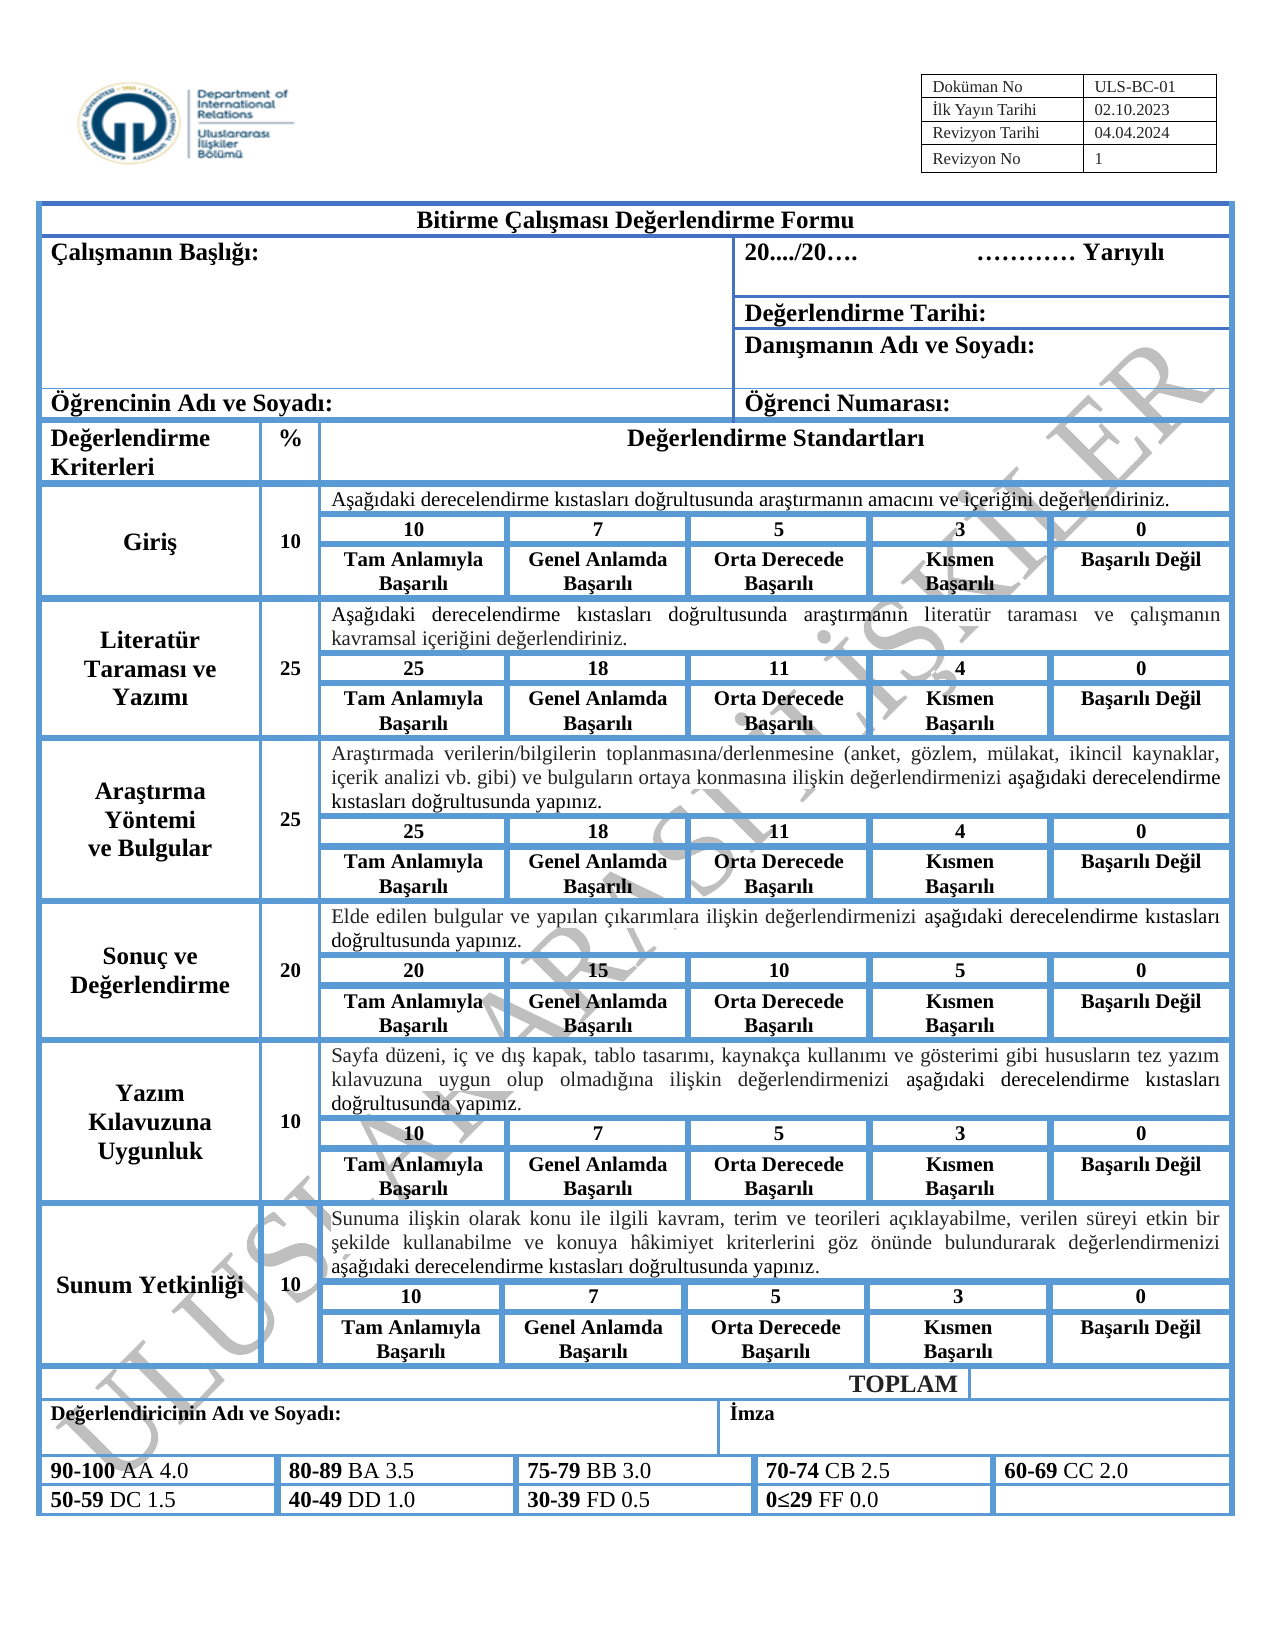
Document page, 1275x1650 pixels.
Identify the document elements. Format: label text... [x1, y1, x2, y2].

table_cell Başarılı Değil [1054, 850, 1229, 898]
table_cell 20..../20…. ………… Yarıyılı [735, 238, 1229, 295]
table_cell 10 [321, 1121, 504, 1145]
picture [72, 74, 304, 172]
table_cell Tam Anlamıyla Başarılı [321, 989, 504, 1037]
table_cell 25 [321, 819, 504, 843]
table_cell 75-79 BB 3.0 [519, 1457, 751, 1483]
table_header Bitirme Çalışması Değerlendirme Formu [42, 206, 1229, 234]
table_cell 90-100 AA 4.0 [42, 1457, 274, 1483]
table_cell Aşağıdaki derecelendirme kıstasları doğrultusunda araştırmanın literatür taraması ve çalışmanın kavramsal içeriğini değerlendiriniz. [321, 602, 1229, 650]
table_cell Orta Derecede Başarılı [691, 686, 866, 734]
table_cell 18 [510, 656, 685, 680]
table_cell Başarılı Değil [1054, 547, 1229, 595]
table_cell Sunuma ilişkin olarak konu ile ilgili kavram, terim ve teorileri açıklayabilme, verilen süreyi etkin bir şekilde kullanabilme ve konuya hâkimiyet kriterlerini göz önünde bulundurarak değerlendirmenizi aşağıdaki derecelendirme kıstasları doğrultusunda yapınız. [323, 1206, 815, 1278]
table_cell Literatür Taraması ve Yazımı [42, 602, 259, 734]
table_cell 80-89 BA 3.5 [281, 1457, 513, 1483]
table_cell Yazım Kılavuzuna Uygunluk [42, 1043, 259, 1200]
table_cell 25 [262, 741, 318, 898]
table_cell Değerlendirme Kriterleri [42, 423, 259, 480]
table_cell 5 [691, 1121, 866, 1145]
table_cell 4 [873, 656, 1047, 680]
table_cell Genel Anlamda Başarılı [510, 1152, 685, 1200]
table_cell Genel Anlamda Başarılı [510, 547, 685, 595]
table_cell 3 [873, 1121, 1047, 1145]
table_cell 10 [262, 487, 318, 595]
table_cell Araştırma Yöntemi ve Bulgular [42, 741, 259, 898]
table_cell Orta Derecede Başarılı [688, 1315, 864, 1363]
table_cell 10 [691, 958, 866, 982]
table_cell Kısmen Başarılı [873, 989, 1047, 1037]
table_cell 10 [264, 1206, 317, 1363]
table_cell Tam Anlamıyla Başarılı [321, 1152, 504, 1200]
table_cell Kısmen Başarılı [870, 1315, 1046, 1363]
table_cell Başarılı Değil [1054, 989, 1229, 1037]
table_cell 5 [688, 1285, 864, 1308]
table_cell Genel Anlamda Başarılı [510, 850, 685, 898]
table_cell Tam Anlamıyla Başarılı [321, 850, 504, 898]
table_cell 10 [262, 1043, 318, 1200]
table_cell [971, 1369, 1229, 1398]
table_cell Danışmanın Adı ve Soyadı: [735, 330, 1229, 387]
table_cell Başarılı Değil [1054, 686, 1229, 734]
table_cell 50-59 DC 1.5 [42, 1486, 274, 1513]
table_cell % [262, 423, 318, 480]
table_cell 0 [1053, 1285, 1229, 1308]
table_cell 7 [505, 1285, 681, 1308]
table_cell TOPLAM [42, 1369, 849, 1398]
table_cell Sayfa düzeni, iç ve dış kapak, tablo tasarımı, kaynakça kullanımı ve gösterimi gibi hususların tez yazım kılavuzuna uygun olup olmadığına ilişkin değerlendirmenizi aşağıdaki derecelendirme kıstasları doğrultusunda yapınız. [522, 1043, 1229, 1115]
table_cell 30-39 FD 0.5 [519, 1486, 751, 1513]
table_cell 20 [321, 958, 504, 982]
table_cell Genel Anlamda Başarılı [510, 686, 685, 734]
table_cell Tam Anlamıyla Başarılı [323, 1315, 499, 1363]
table_cell Orta Derecede Başarılı [691, 1152, 866, 1200]
table_cell 0 [1054, 819, 1229, 843]
table_cell 70-74 CB 2.5 [758, 1457, 990, 1483]
table_cell Araştırmada verilerin/bilgilerin toplanmasına/derlenmesine (anket, gözlem, mülakat, ikincil kaynaklar, içerik analizi vb. gibi) ve bulguların ortaya konmasına ilişkin değerlendirmenizi aşağıdaki derecelendirme kıstasları doğrultusunda yapınız. [321, 741, 1229, 813]
table_cell Orta Derecede Başarılı [691, 850, 866, 898]
table_cell Değerlendiricinin Adı ve Soyadı: [42, 1401, 717, 1454]
table_cell Kısmen Başarılı [873, 686, 1047, 734]
table_cell Genel Anlamda Başarılı [505, 1315, 681, 1363]
table_cell 0 [1054, 517, 1229, 541]
table_cell Aşağıdaki derecelendirme kıstasları doğrultusunda araştırmanın amacını ve içeriğini değerlendiriniz. [321, 487, 1229, 511]
table_cell 7 [510, 517, 685, 541]
table_cell Giriş [42, 487, 259, 595]
table_cell Başarılı Değil [1053, 1315, 1229, 1363]
table_cell 60-69 CC 2.0 [996, 1457, 1229, 1483]
table_cell Tam Anlamıyla Başarılı [321, 686, 504, 734]
table_cell 5 [873, 958, 1047, 982]
table_cell 0 [1054, 1121, 1229, 1145]
table_cell Değerlendirme Tarihi: [735, 298, 1229, 327]
table_cell Elde edilen bulgular ve yapılan çıkarımlara ilişkin değerlendirmenizi aşağıdaki derecelendirme kıstasları doğrultusunda yapınız. [522, 904, 1229, 952]
table_cell Öğrencinin Adı ve Soyadı: [42, 389, 732, 417]
table_cell Öğrenci Numarası: [735, 389, 1229, 417]
table_cell Kısmen Başarılı [873, 547, 1047, 595]
table_cell 5 [691, 517, 866, 541]
table_cell Sonuç ve Değerlendirme [42, 904, 259, 1037]
table_cell Kısmen Başarılı [873, 1152, 1047, 1200]
table_cell İmza [720, 1401, 1229, 1454]
table_cell Başarılı Değil [1054, 1152, 1229, 1200]
table_cell 25 [321, 656, 504, 680]
table_cell Sayfa düzeni, iç ve dış kapak, tablo tasarımı, kaynakça kullanımı ve gösterimi gibi hususların tez yazım kılavuzuna uygun olup olmadığına ilişkin değerlendirmenizi aşağıdaki derecelendirme kıstasları doğrultusunda yapınız. [321, 1043, 517, 1115]
table_cell Değerlendirme Standartları [321, 423, 1229, 480]
table_cell [996, 1486, 1229, 1513]
table_cell 0 [1054, 656, 1229, 680]
table_cell Çalışmanın Başlığı: [42, 238, 732, 387]
table_cell Kısmen Başarılı [873, 850, 1047, 898]
table_cell Orta Derecede Başarılı [691, 989, 866, 1037]
table_cell Genel Anlamda Başarılı [510, 989, 685, 1037]
table_cell 3 [870, 1285, 1046, 1308]
table_cell 0 [1054, 958, 1229, 982]
table_cell 18 [510, 819, 685, 843]
table_cell Sunum Yetkinliği [42, 1206, 258, 1363]
table_cell 20 [262, 904, 318, 1037]
table_cell 3 [873, 517, 1047, 541]
table_cell 40-49 DD 1.0 [281, 1486, 513, 1513]
table_cell Sunuma ilişkin olarak konu ile ilgili kavram, terim ve teorileri açıklayabilme, verilen süreyi etkin bir şekilde kullanabilme ve konuya hâkimiyet kriterlerini göz önünde bulundurarak değerlendirmenizi aşağıdaki derecelendirme kıstasları doğrultusunda yapınız. [820, 1206, 1229, 1278]
table_cell 25 [262, 602, 318, 734]
table_cell 11 [691, 819, 866, 843]
table_cell 4 [873, 819, 1047, 843]
table_cell 10 [323, 1285, 499, 1308]
table_cell 10 [321, 517, 504, 541]
table_cell 0≤29 FF 0.0 [758, 1486, 990, 1513]
table_cell 15 [510, 958, 685, 982]
table_cell Tam Anlamıyla Başarılı [321, 547, 504, 595]
table_cell Elde edilen bulgular ve yapılan çıkarımlara ilişkin değerlendirmenizi aşağıdaki derecelendirme kıstasları doğrultusunda yapınız. [321, 904, 517, 952]
table_cell 11 [691, 656, 866, 680]
table_cell Orta Derecede Başarılı [691, 547, 866, 595]
table_cell 7 [510, 1121, 685, 1145]
